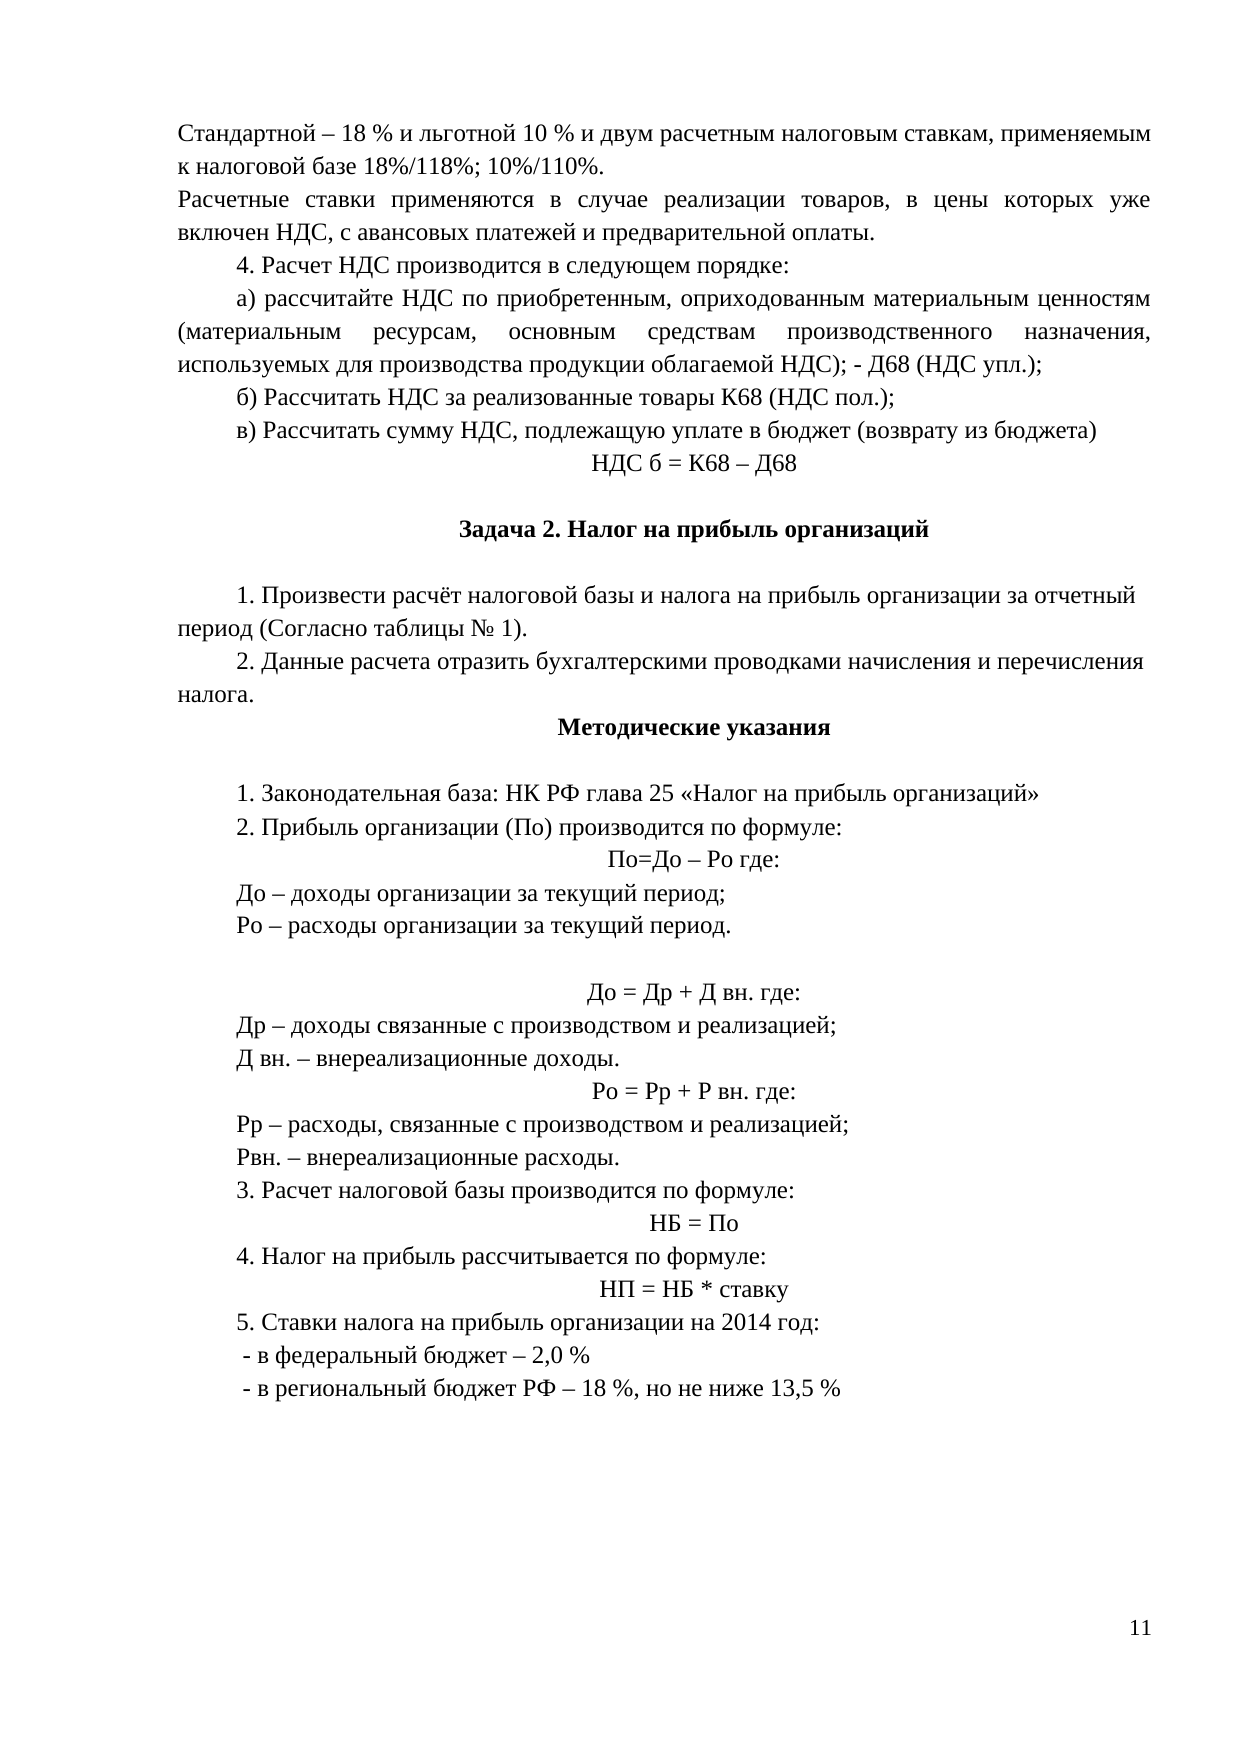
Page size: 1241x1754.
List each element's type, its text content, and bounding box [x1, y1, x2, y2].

text в) Рассчитать сумму НДС, подлежащую уплате в бюджет (возврату из бюджета) [177, 415, 1152, 444]
text НДС б = К68 – Д68 [177, 448, 1152, 477]
text 5. Ставки налога на прибыль организации на 2014 год: [177, 1307, 1152, 1336]
text 2. Данные расчета отразить бухгалтерскими проводками начисления и перечисления налога. [177, 646, 1152, 708]
text Задача 2. Налог на прибыль организаций [177, 514, 1152, 543]
text Стандартной – 18 % и льготной 10 % и двум расчетным налоговым ставкам, применяемым к налоговой базе 18%/118%; 10%/110%. [177, 118, 1152, 180]
text Рр – расходы, связанные с производством и реализацией; [177, 1109, 1152, 1137]
text 3. Расчет налоговой базы производится по формуле: [177, 1175, 1152, 1203]
text Др – доходы связанные с производством и реализацией; [177, 1010, 1152, 1038]
text До – доходы организации за текущий период; [177, 878, 1152, 906]
text Методические указания [177, 712, 1152, 741]
text 1. Законодательная база: НК РФ глава 25 «Налог на прибыль организаций» [177, 778, 1152, 807]
text Ро – расходы организации за текущий период. [177, 911, 1152, 939]
text НБ = По [177, 1208, 1152, 1237]
text Рвн. – внереализационные расходы. [177, 1142, 1152, 1171]
text По=До – Ро где: [177, 844, 1152, 873]
text - в региональный бюджет РФ – 18 %, но не ниже 13,5 % [177, 1373, 1152, 1402]
text НП = НБ * ставку [177, 1274, 1152, 1303]
text 4. Расчет НДС производится в следующем порядке: [177, 250, 1152, 279]
text Расчетные ставки применяются в случае реализации товаров, в цены которых уже включен НДС, с авансовых платежей и предварительной оплаты. [177, 184, 1152, 246]
text 2. Прибыль организации (По) производится по формуле: [177, 812, 1152, 840]
text До = Др + Д вн. где: [177, 977, 1152, 1005]
text б) Рассчитать НДС за реализованные товары К68 (НДС пол.); [177, 382, 1152, 411]
text Д вн. – внереализационные доходы. [177, 1043, 1152, 1071]
text - в федеральный бюджет – 2,0 % [177, 1340, 1152, 1369]
text 1. Произвести расчёт налоговой базы и налога на прибыль организации за отчетный период (Согласно таблицы № 1). [177, 580, 1152, 642]
text Ро = Рр + Р вн. где: [177, 1076, 1152, 1104]
text 4. Налог на прибыль рассчитывается по формуле: [177, 1241, 1152, 1269]
text а) рассчитайте НДС по приобретенным, оприходованным материальным ценностям (материальным ресурсам, основным средствам производственного назначения, используемых для производства продукции облагаемой НДС); - Д68 (НДС упл.); [177, 283, 1152, 378]
